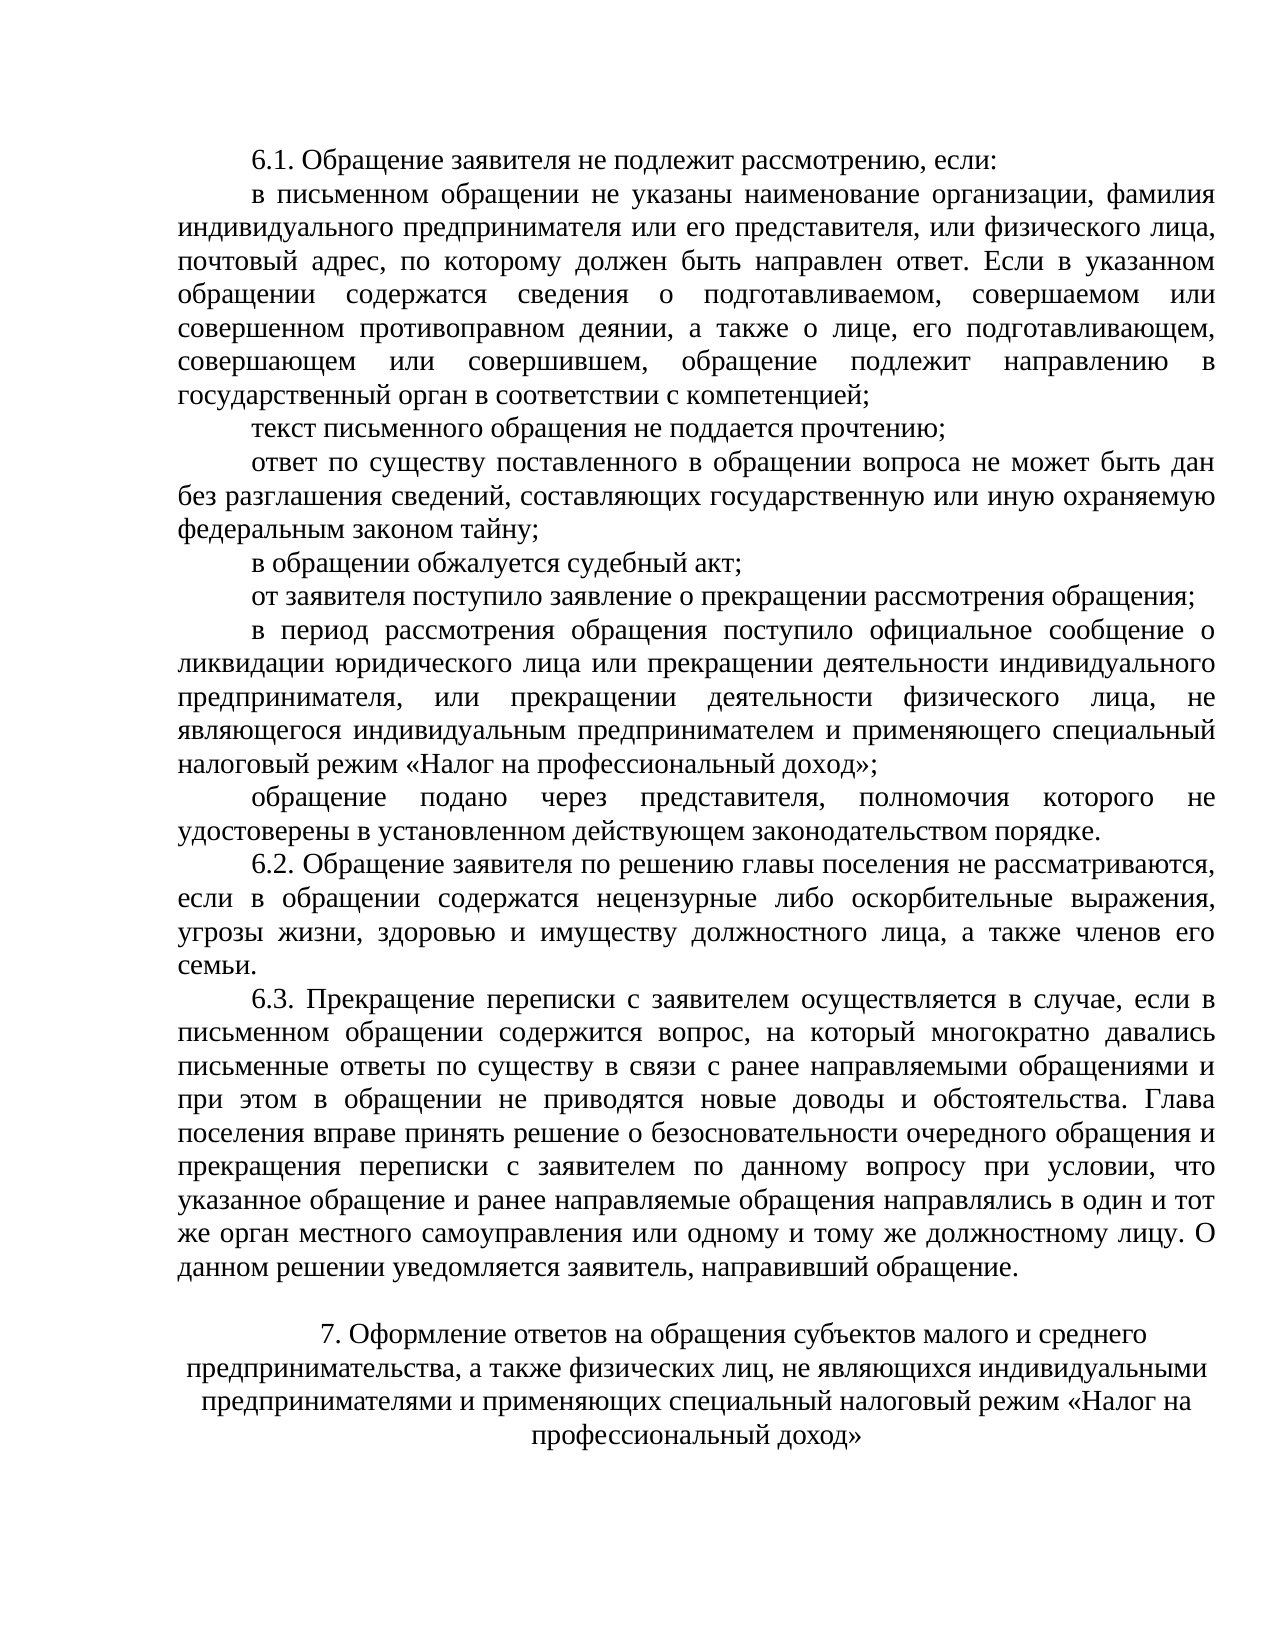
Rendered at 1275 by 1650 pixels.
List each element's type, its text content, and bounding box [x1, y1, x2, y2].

text обращение подано через представителя, полномочия которого не удостоверены в установленном действующем законодательством порядке. [177, 779, 1216, 847]
text ответ по существу поставленного в обращении вопроса не может быть дан без разглашения сведений, составляющих государственную или иную охраняемую федеральным законом тайну; [177, 444, 1216, 545]
text текст письменного обращения не поддается прочтению; [177, 411, 1216, 444]
text в период рассмотрения обращения поступило официальное сообщение о ликвидации юридического лица или прекращении деятельности индивидуального предпринимателя, или прекращении деятельности физического лица, не являющегося индивидуальным предпринимателем и применяющего специальный налоговый режим «Налог на профессиональный доход»; [177, 612, 1216, 779]
text от заявителя поступило заявление о прекращении рассмотрения обращения; [177, 578, 1216, 612]
text 6.2. Обращение заявителя по решению главы поселения не рассматриваются, если в обращении содержатся нецензурные либо оскорбительные выражения, угрозы жизни, здоровью и имуществу должностного лица, а также членов его семьи. [177, 847, 1216, 981]
text 6.3. Прекращение переписки с заявителем осуществляется в случае, если в письменном обращении содержится вопрос, на который многократно давались письменные ответы по существу в связи с ранее направляемыми обращениями и при этом в обращении не приводятся новые доводы и обстоятельства. Глава поселения вправе принять решение о безосновательности очередного обращения и прекращения переписки с заявителем по данному вопросу при условии, что указанное обращение и ранее направляемые обращения направлялись в один и тот же орган местного самоуправления или одному и тому же должностному лицу. О данном решении уведомляется заявитель, направивший обращение. [177, 981, 1216, 1283]
text 6.1. Обращение заявителя не подлежит рассмотрению, если: [177, 108, 1216, 176]
text 7. Оформление ответов на обращения субъектов малого и среднего предпринимательства, а также физических лиц, не являющихся индивидуальными предпринимателями и применяющих специальный налоговый режим «Налог на профессиональный доход» [177, 1316, 1216, 1450]
text в письменном обращении не указаны наименование организации, фамилия индивидуального предпринимателя или его представителя, или физического лица, почтовый адрес, по которому должен быть направлен ответ. Если в указанном обращении содержатся сведения о подготавливаемом, совершаемом или совершенном противоправном деянии, а также о лице, его подготавливающем, совершающем или совершившем, обращение подлежит направлению в государственный орган в соответствии с компетенцией; [177, 176, 1216, 411]
text в обращении обжалуется судебный акт; [177, 545, 1216, 578]
